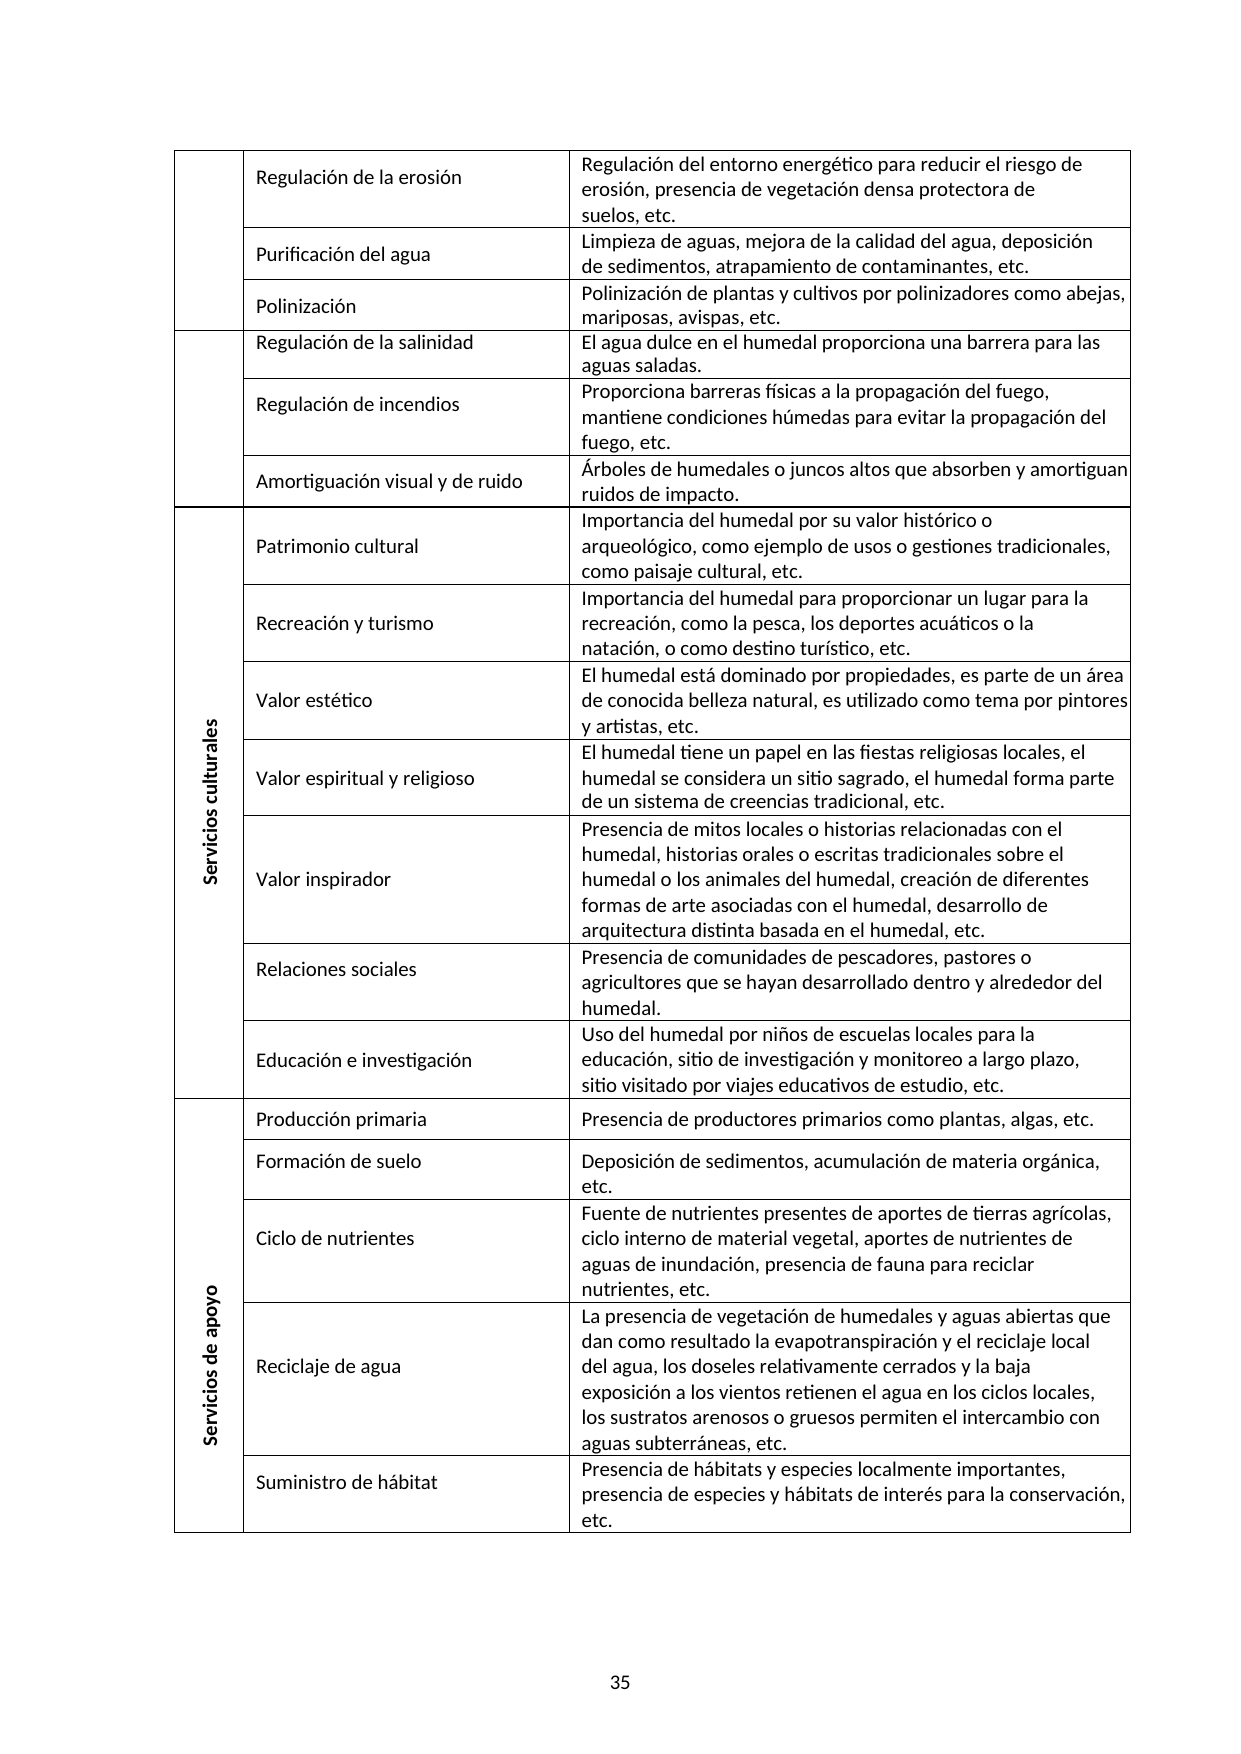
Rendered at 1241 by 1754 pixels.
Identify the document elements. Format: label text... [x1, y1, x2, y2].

table_cell La presencia de vegetación de humedales y aguas abiertas que dan como resultado la evapotranspiración y el reciclaje local del agua, los doseles relativamente cerrados y la baja exposición a los vientos retienen el agua en los ciclos locales, los sustratos arenosos o gruesos permiten el intercambio con aguas subterráneas, etc. [570, 1303, 1130, 1455]
table_cell El agua dulce en el humedal proporciona una barrera para las aguas saladas. [570, 331, 1130, 377]
table_cell Regulación de incendios [244, 379, 569, 455]
table_cell Patrimonio cultural [244, 508, 569, 584]
table_cell Presencia de comunidades de pescadores, pastores o agricultores que se hayan desarrollado dentro y alrededor del humedal. [570, 944, 1130, 1020]
table_cell Relaciones sociales [244, 944, 569, 1020]
table_cell Presencia de hábitats y especies localmente importantes, presencia de especies y hábitats de interés para la conservación, etc. [570, 1456, 1130, 1532]
table_cell [175, 331, 243, 506]
table_cell Regulación de la salinidad [244, 331, 569, 377]
table_cell Regulación de la erosión [244, 151, 569, 227]
table_cell Fuente de nutrientes presentes de aportes de tierras agrícolas, ciclo interno de material vegetal, aportes de nutrientes de aguas de inundación, presencia de fauna para reciclar nutrientes, etc. [570, 1200, 1130, 1302]
table_cell Valor espiritual y religioso [244, 740, 569, 814]
table_cell Presencia de mitos locales o historias relacionadas con el humedal, historias orales o escritas tradicionales sobre el humedal o los animales del humedal, creación de diferentes formas de arte asociadas con el humedal, desarrollo de arquitectura distinta basada en el humedal, etc. [570, 816, 1130, 943]
table_cell Importancia del humedal por su valor histórico o arqueológico, como ejemplo de usos o gestiones tradicionales, como paisaje cultural, etc. [570, 508, 1130, 584]
table_cell Uso del humedal por niños de escuelas locales para la educación, sitio de investigación y monitoreo a largo plazo, sitio visitado por viajes educativos de estudio, etc. [570, 1021, 1130, 1097]
table_cell Limpieza de aguas, mejora de la calidad del agua, deposición de sedimentos, atrapamiento de contaminantes, etc. [570, 228, 1130, 279]
table_cell Recreación y turismo [244, 585, 569, 661]
table_cell Polinización de plantas y cultivos por polinizadores como abejas, mariposas, avispas, etc. [570, 280, 1130, 330]
table_cell El humedal tiene un papel en las fiestas religiosas locales, el humedal se considera un sitio sagrado, el humedal forma parte de un sistema de creencias tradicional, etc. [570, 740, 1130, 814]
table_cell Árboles de humedales o juncos altos que absorben y amortiguan ruidos de impacto. [570, 456, 1130, 506]
table_cell Suministro de hábitat [244, 1456, 569, 1532]
table_cell Servicios culturales [175, 508, 243, 1097]
table_cell Amortiguación visual y de ruido [244, 456, 569, 506]
table_cell Ciclo de nutrientes [244, 1200, 569, 1302]
table_cell El humedal está dominado por propiedades, es parte de un área de conocida belleza natural, es utilizado como tema por pintores y artistas, etc. [570, 662, 1130, 738]
table_cell Presencia de productores primarios como plantas, algas, etc. [570, 1099, 1130, 1139]
table_cell Producción primaria [244, 1099, 569, 1139]
table_cell Deposición de sedimentos, acumulación de materia orgánica, etc. [570, 1140, 1130, 1199]
table_cell Formación de suelo [244, 1140, 569, 1199]
table_cell Reciclaje de agua [244, 1303, 569, 1455]
table_cell Importancia del humedal para proporcionar un lugar para la recreación, como la pesca, los deportes acuáticos o la natación, o como destino turístico, etc. [570, 585, 1130, 661]
table_cell Valor inspirador [244, 816, 569, 943]
table_cell Educación e investigación [244, 1021, 569, 1097]
table_cell Polinización [244, 280, 569, 330]
table_cell Valor estético [244, 662, 569, 738]
table_cell Regulación del entorno energético para reducir el riesgo de erosión, presencia de vegetación densa protectora de suelos, etc. [570, 151, 1130, 227]
table_cell Proporciona barreras físicas a la propagación del fuego, mantiene condiciones húmedas para evitar la propagación del fuego, etc. [570, 379, 1130, 455]
table_cell Servicios de apoyo [175, 1099, 243, 1532]
table_cell Purificación del agua [244, 228, 569, 279]
